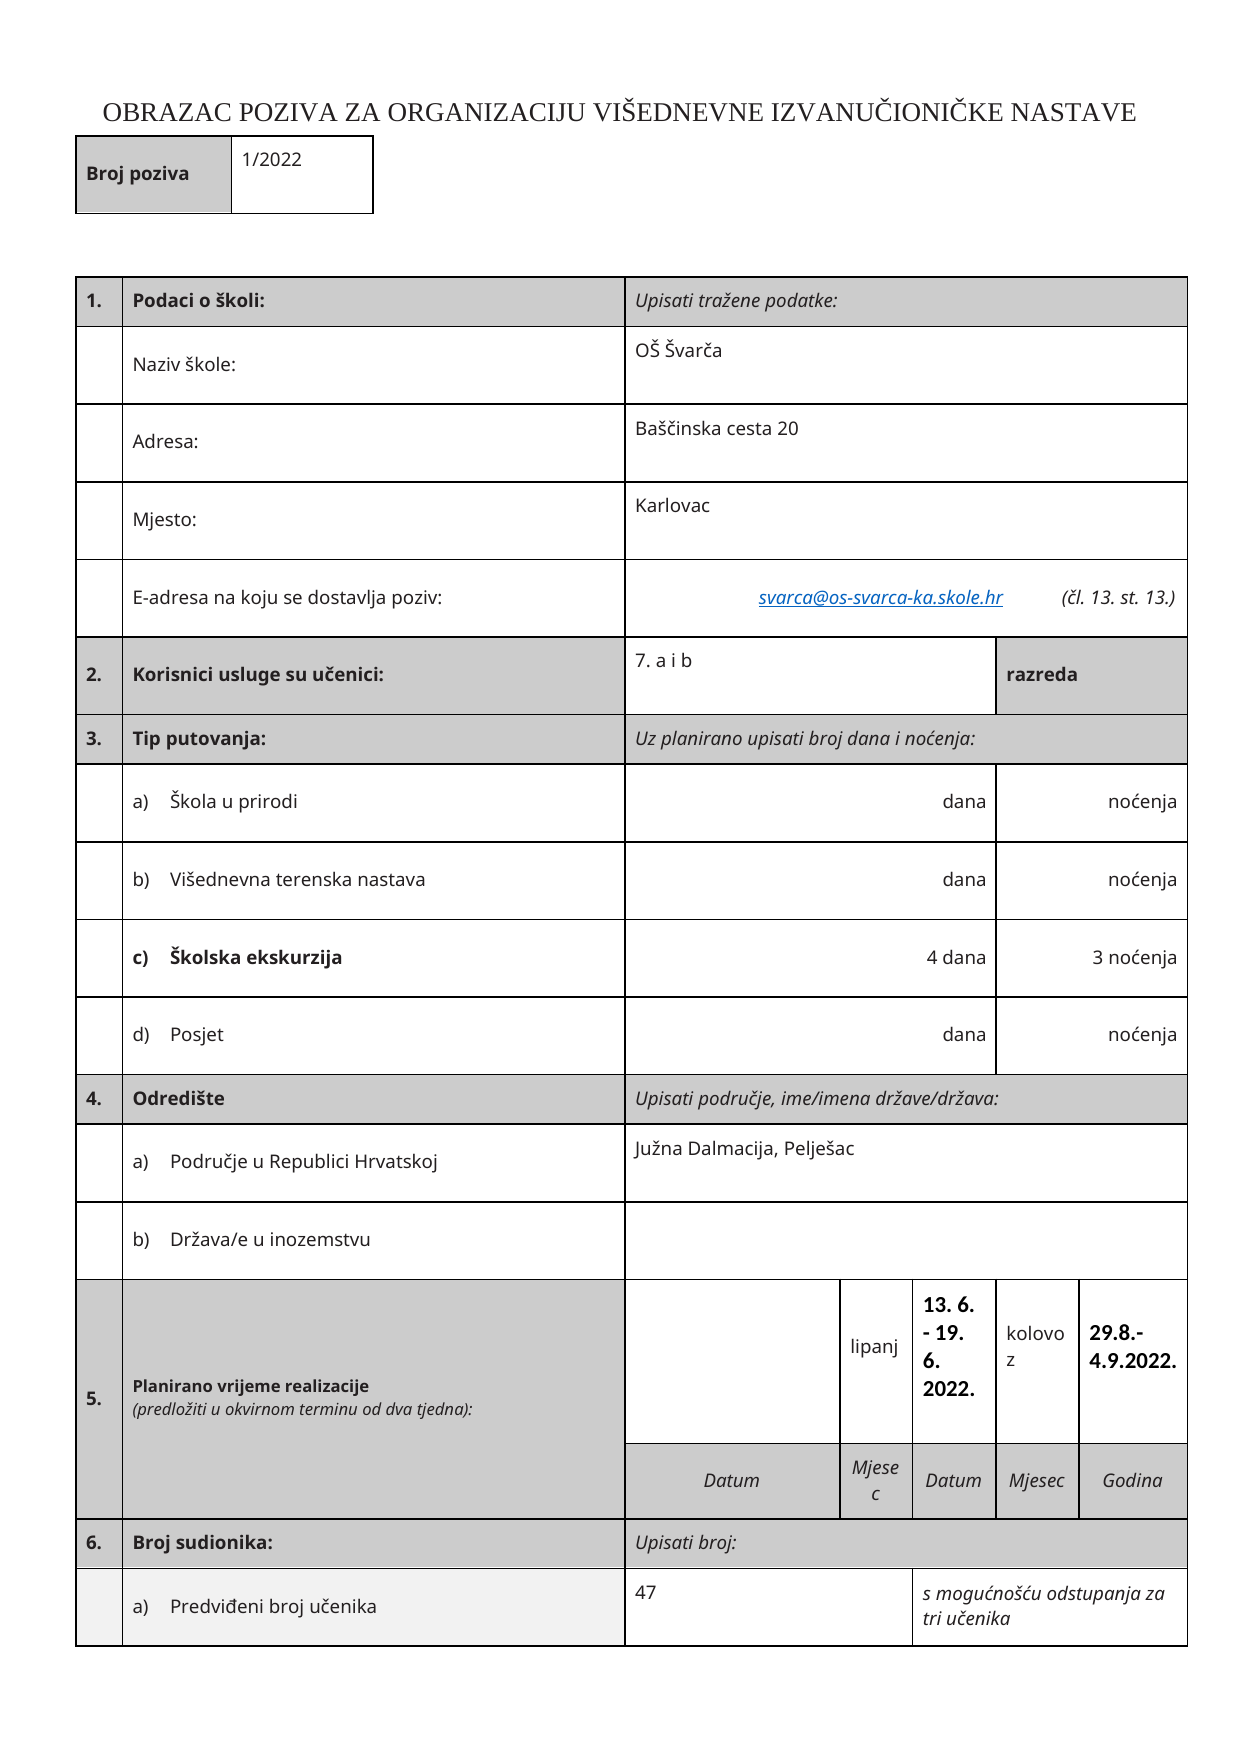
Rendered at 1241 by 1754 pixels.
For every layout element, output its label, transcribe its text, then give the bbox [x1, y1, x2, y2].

table_cell OŠ Švarča [626, 327, 1187, 403]
table_cell Naziv škole: [123, 327, 624, 403]
table_cell dana [626, 843, 995, 918]
table_cell [77, 843, 122, 918]
table_cell Broj sudionika: [123, 1520, 624, 1567]
table_cell 6. [77, 1520, 122, 1567]
table_cell c) [123, 920, 160, 996]
table_cell svarca@os-svarca-ka.skole.hr (čl. 13. st. 13.) [626, 560, 1187, 636]
table_cell Južna Dalmacija, Pelješac [626, 1125, 1187, 1201]
table_cell Posjet [160, 998, 624, 1074]
table_cell 2. [77, 638, 122, 714]
table_header Podaci o školi: [123, 278, 624, 326]
table_cell 3. [77, 715, 122, 763]
table_cell Datum [913, 1444, 995, 1518]
table_cell s mogućnošću odstupanja za tri učenika [913, 1569, 1187, 1645]
table_cell Planirano vrijeme realizacije (predložiti u okvirnom terminu od dva tjedna): [123, 1280, 624, 1518]
table_cell [77, 1203, 122, 1278]
table_cell a) [123, 1569, 160, 1645]
table_cell 7. a i b [626, 638, 995, 714]
table_cell Datum [626, 1444, 839, 1518]
table_cell [77, 483, 122, 558]
table_header 1. [77, 278, 122, 326]
table_cell kolovoz [997, 1280, 1078, 1443]
table_cell Školska ekskurzija [160, 920, 624, 996]
table_cell Država/e u inozemstvu [160, 1203, 624, 1278]
table_cell Karlovac [626, 483, 1187, 558]
table_cell 5. [77, 1280, 122, 1518]
table_cell [626, 1203, 1187, 1278]
table_cell [77, 998, 122, 1074]
table_cell noćenja [997, 765, 1187, 841]
table_cell [77, 405, 122, 481]
table_header Upisati tražene podatke: [626, 278, 1187, 326]
table_cell Mjesto: [123, 483, 624, 558]
table_cell noćenja [997, 998, 1187, 1074]
table_cell a) [123, 765, 160, 841]
table_cell noćenja [997, 843, 1187, 918]
table_cell dana [626, 765, 995, 841]
table_cell [77, 327, 122, 403]
table_cell a) [123, 1125, 160, 1201]
table_cell Škola u prirodi [160, 765, 624, 841]
table_cell d) [123, 998, 160, 1074]
table_cell [77, 560, 122, 636]
table_cell Mjesec [841, 1444, 912, 1518]
table_cell dana [626, 998, 995, 1074]
table_cell Upisati područje, ime/imena države/država: [626, 1075, 1187, 1123]
table_cell Uz planirano upisati broj dana i noćenja: [626, 715, 1187, 763]
table_cell Predviđeni broj učenika [160, 1569, 624, 1645]
table_cell Adresa: [123, 405, 624, 481]
table_cell 4 dana [626, 920, 995, 996]
table_cell [77, 765, 122, 841]
table_cell 3 noćenja [997, 920, 1187, 996]
table_cell Višednevna terenska nastava [160, 843, 624, 918]
table_cell Tip putovanja: [123, 715, 624, 763]
table_cell b) [123, 843, 160, 918]
table_cell Godina [1080, 1444, 1187, 1518]
table_cell Područje u Republici Hrvatskoj [160, 1125, 624, 1201]
table_header 1/2022 [232, 137, 372, 212]
table_cell 13. 6. - 19. 6. 2022. [913, 1280, 995, 1443]
table_cell Korisnici usluge su učenici: [123, 638, 624, 714]
table_cell Upisati broj: [626, 1520, 1187, 1567]
text OBRAZAC POZIVA ZA ORGANIZACIJU VIŠEDNEVNE IZVANUČIONIČKE NASTAVE [75, 96, 1165, 127]
table_cell Baščinska cesta 20 [626, 405, 1187, 481]
table_cell [77, 1569, 122, 1645]
table_cell Mjesec [997, 1444, 1078, 1518]
table_cell 4. [77, 1075, 122, 1123]
table_cell [77, 920, 122, 996]
table_cell 29.8.-4.9.2022. [1080, 1280, 1187, 1443]
table_cell razreda [997, 638, 1187, 714]
table_cell [77, 1125, 122, 1201]
table_cell [626, 1280, 839, 1443]
table_cell b) [123, 1203, 160, 1278]
table_header Broj poziva [77, 137, 231, 212]
table_cell lipanj [841, 1280, 912, 1443]
table_cell 47 [626, 1569, 912, 1645]
table_cell Odredište [123, 1075, 624, 1123]
table_cell E-adresa na koju se dostavlja poziv: [123, 560, 624, 636]
